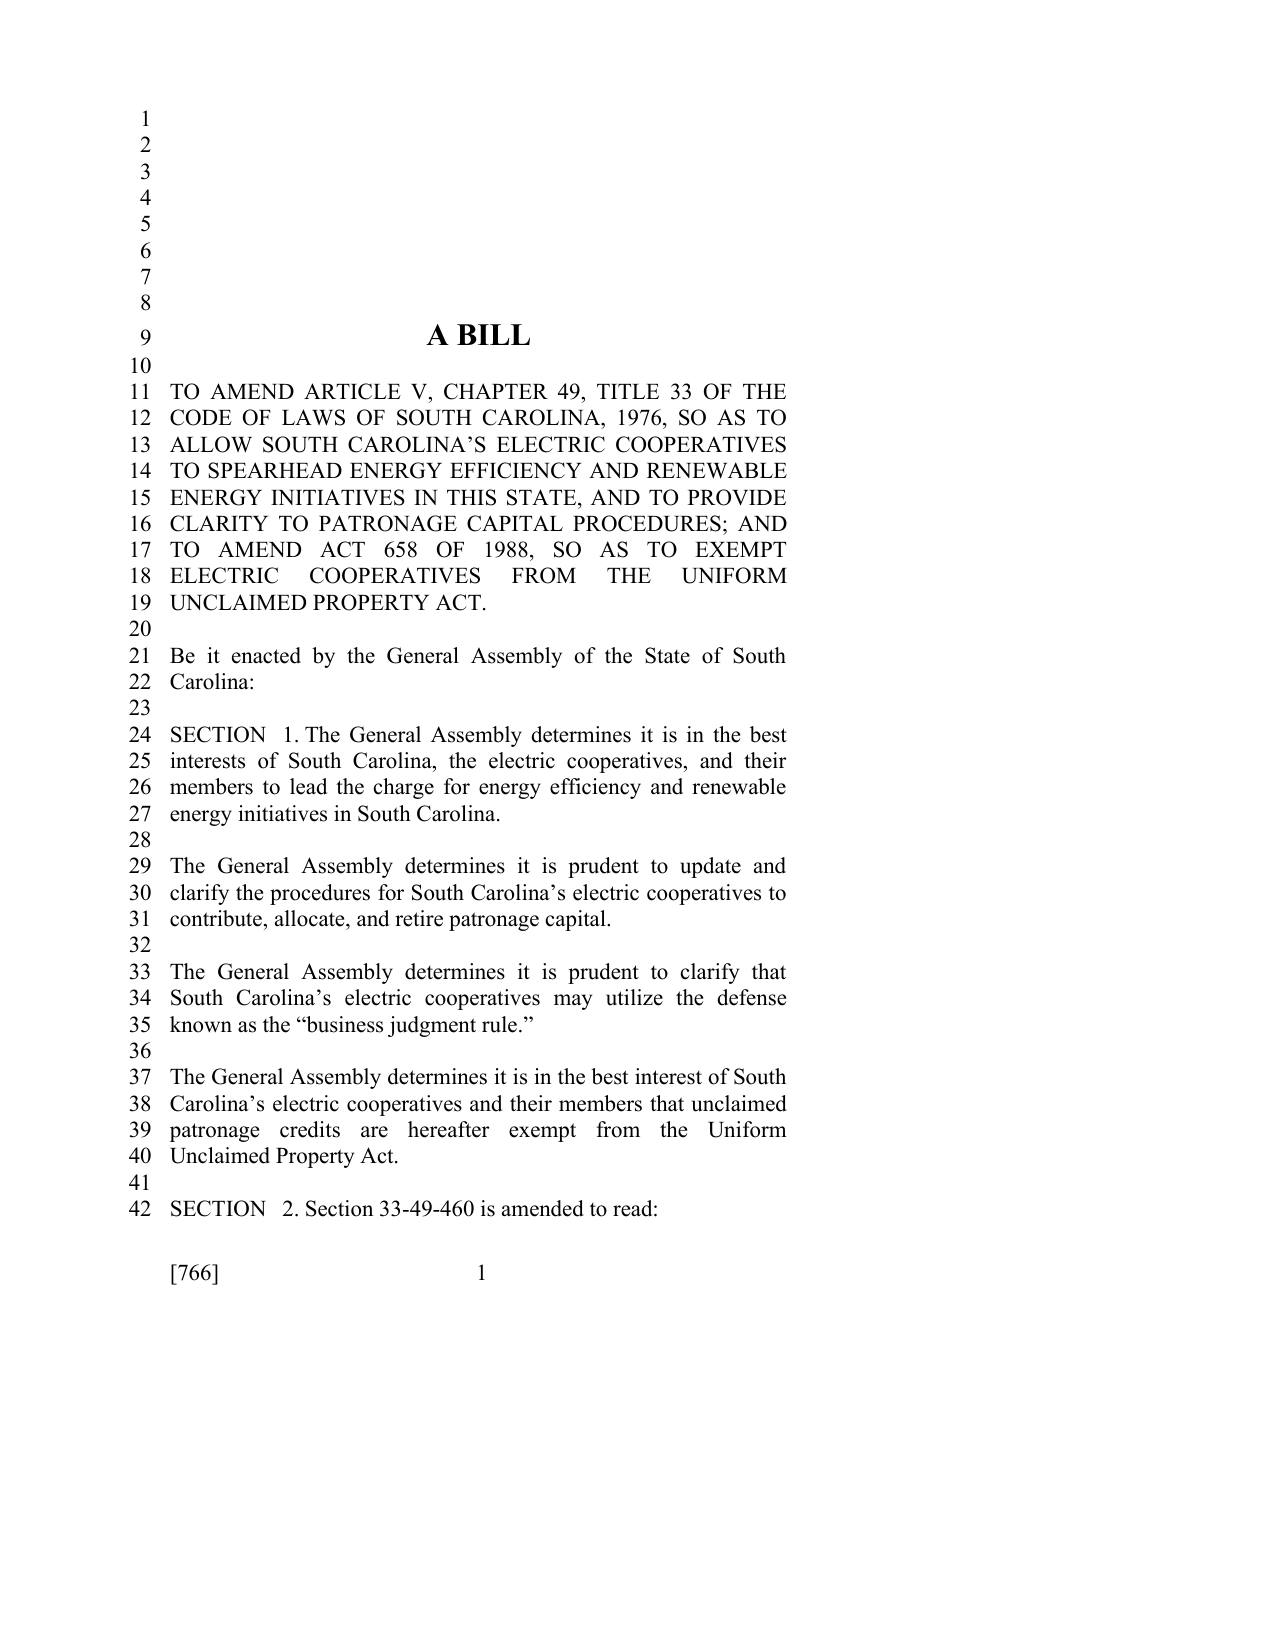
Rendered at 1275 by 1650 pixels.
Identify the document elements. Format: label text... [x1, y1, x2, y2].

text SECTION 1. The General Assembly determines it is in the best interests of South Carolina, the electric cooperatives, and their members to lead the charge for energy efficiency and renewable energy initiatives in South Carolina. [169, 721, 787, 826]
text The General Assembly determines it is prudent to clarify that South Carolina’s electric cooperatives may utilize the defense known as the “business judgment rule.” [169, 958, 787, 1037]
text TO AMEND ARTICLE V, CHAPTER 49, TITLE 33 OF THE CODE OF LAWS OF SOUTH CAROLINA, 1976, SO AS TO ALLOW SOUTH CAROLINA’S ELECTRIC COOPERATIVES TO SPEARHEAD ENERGY EFFICIENCY AND RENEWABLE ENERGY INITIATIVES IN THIS STATE, AND TO PROVIDE CLARITY TO PATRONAGE CAPITAL PROCEDURES; AND TO AMEND ACT 658 OF 1988, SO AS TO EXEMPT ELECTRIC COOPERATIVES FROM THE UNIFORM UNCLAIMED PROPERTY ACT. [169, 378, 787, 615]
text The General Assembly determines it is in the best interest of South Carolina’s electric cooperatives and their members that unclaimed patronage credits are hereafter exempt from the Uniform Unclaimed Property Act. [169, 1063, 787, 1169]
text SECTION 2. Section 33-49-460 is amended to read: [169, 1195, 787, 1221]
text Be it enacted by the General Assembly of the State of South Carolina: [169, 642, 787, 694]
text The General Assembly determines it is prudent to update and clarify the procedures for South Carolina’s electric cooperatives to contribute, allocate, and retire patronage capital. [169, 852, 787, 932]
text A BILL [169, 316, 787, 352]
